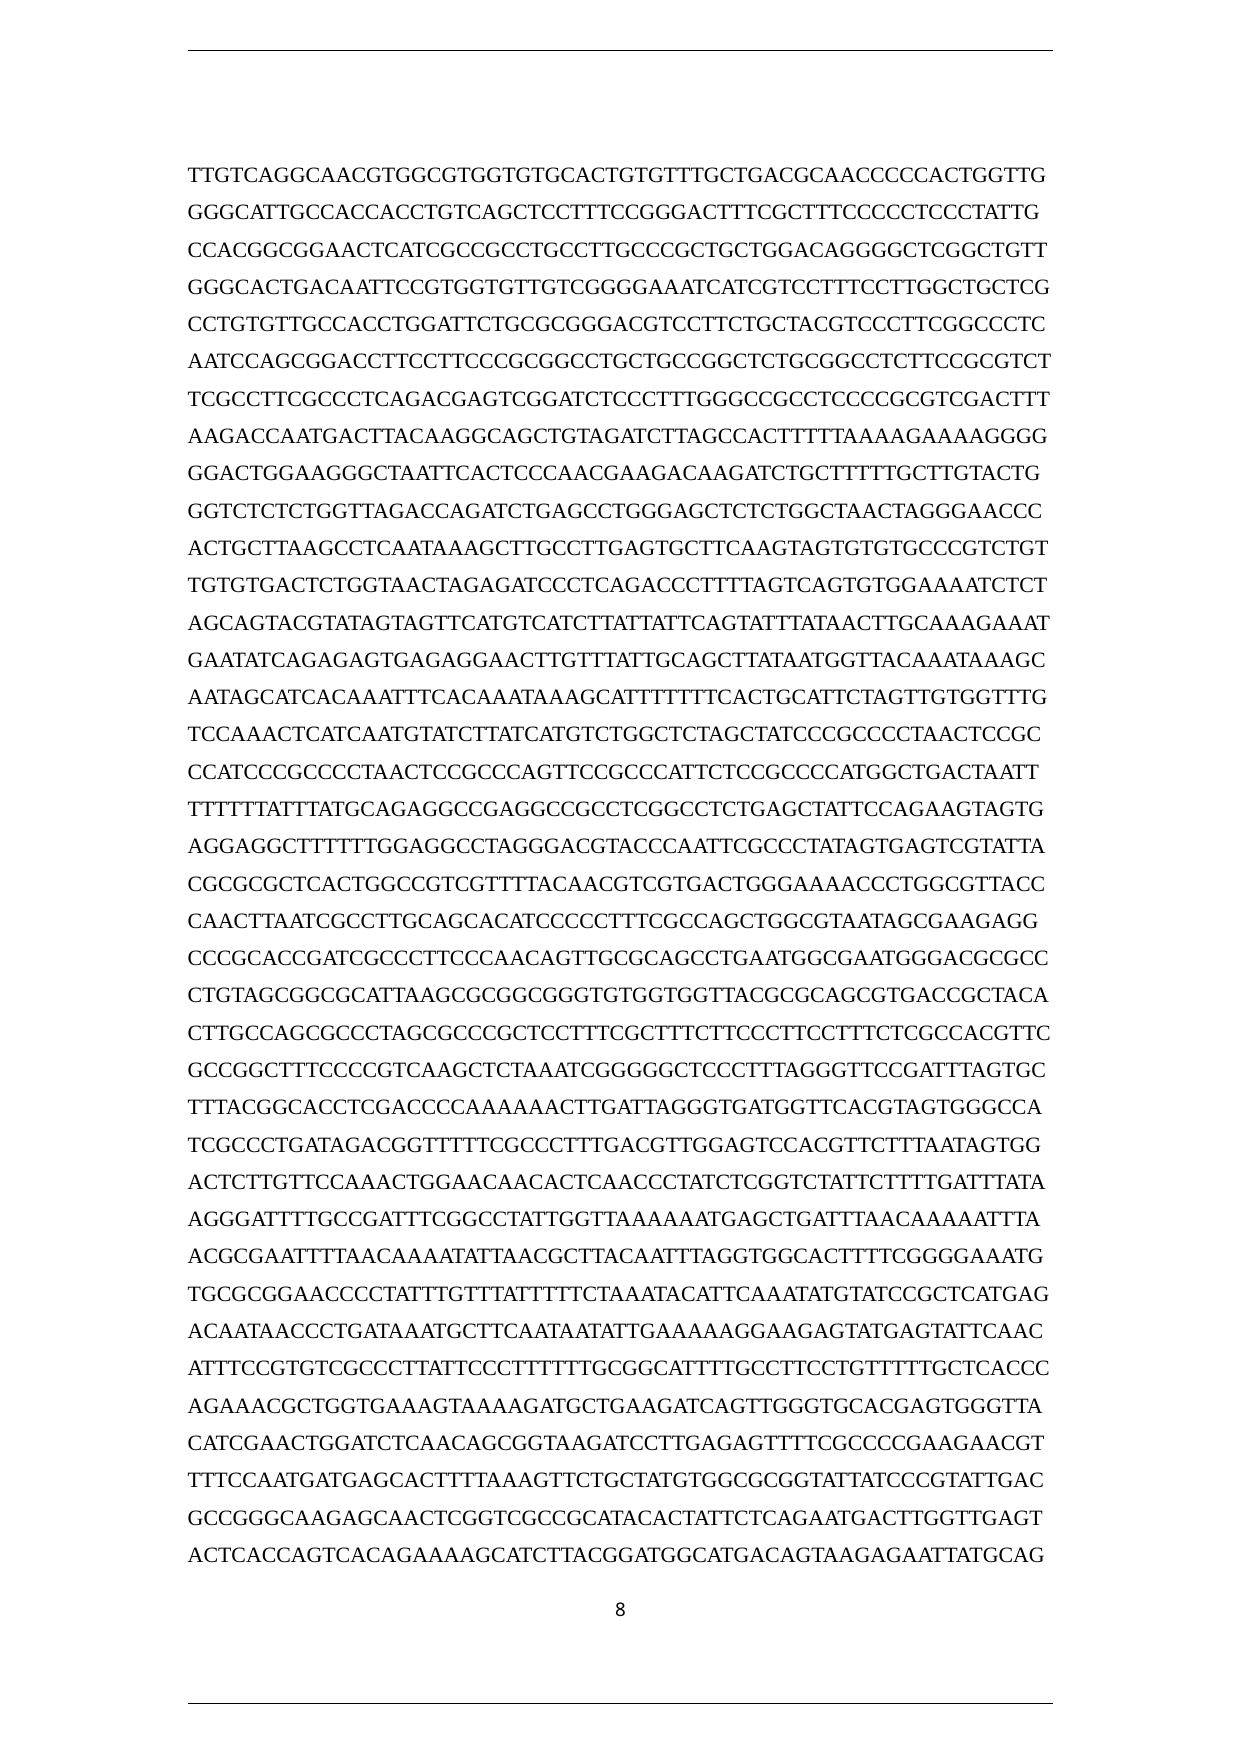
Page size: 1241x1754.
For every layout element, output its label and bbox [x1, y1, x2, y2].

text [187, 158, 1053, 1571]
